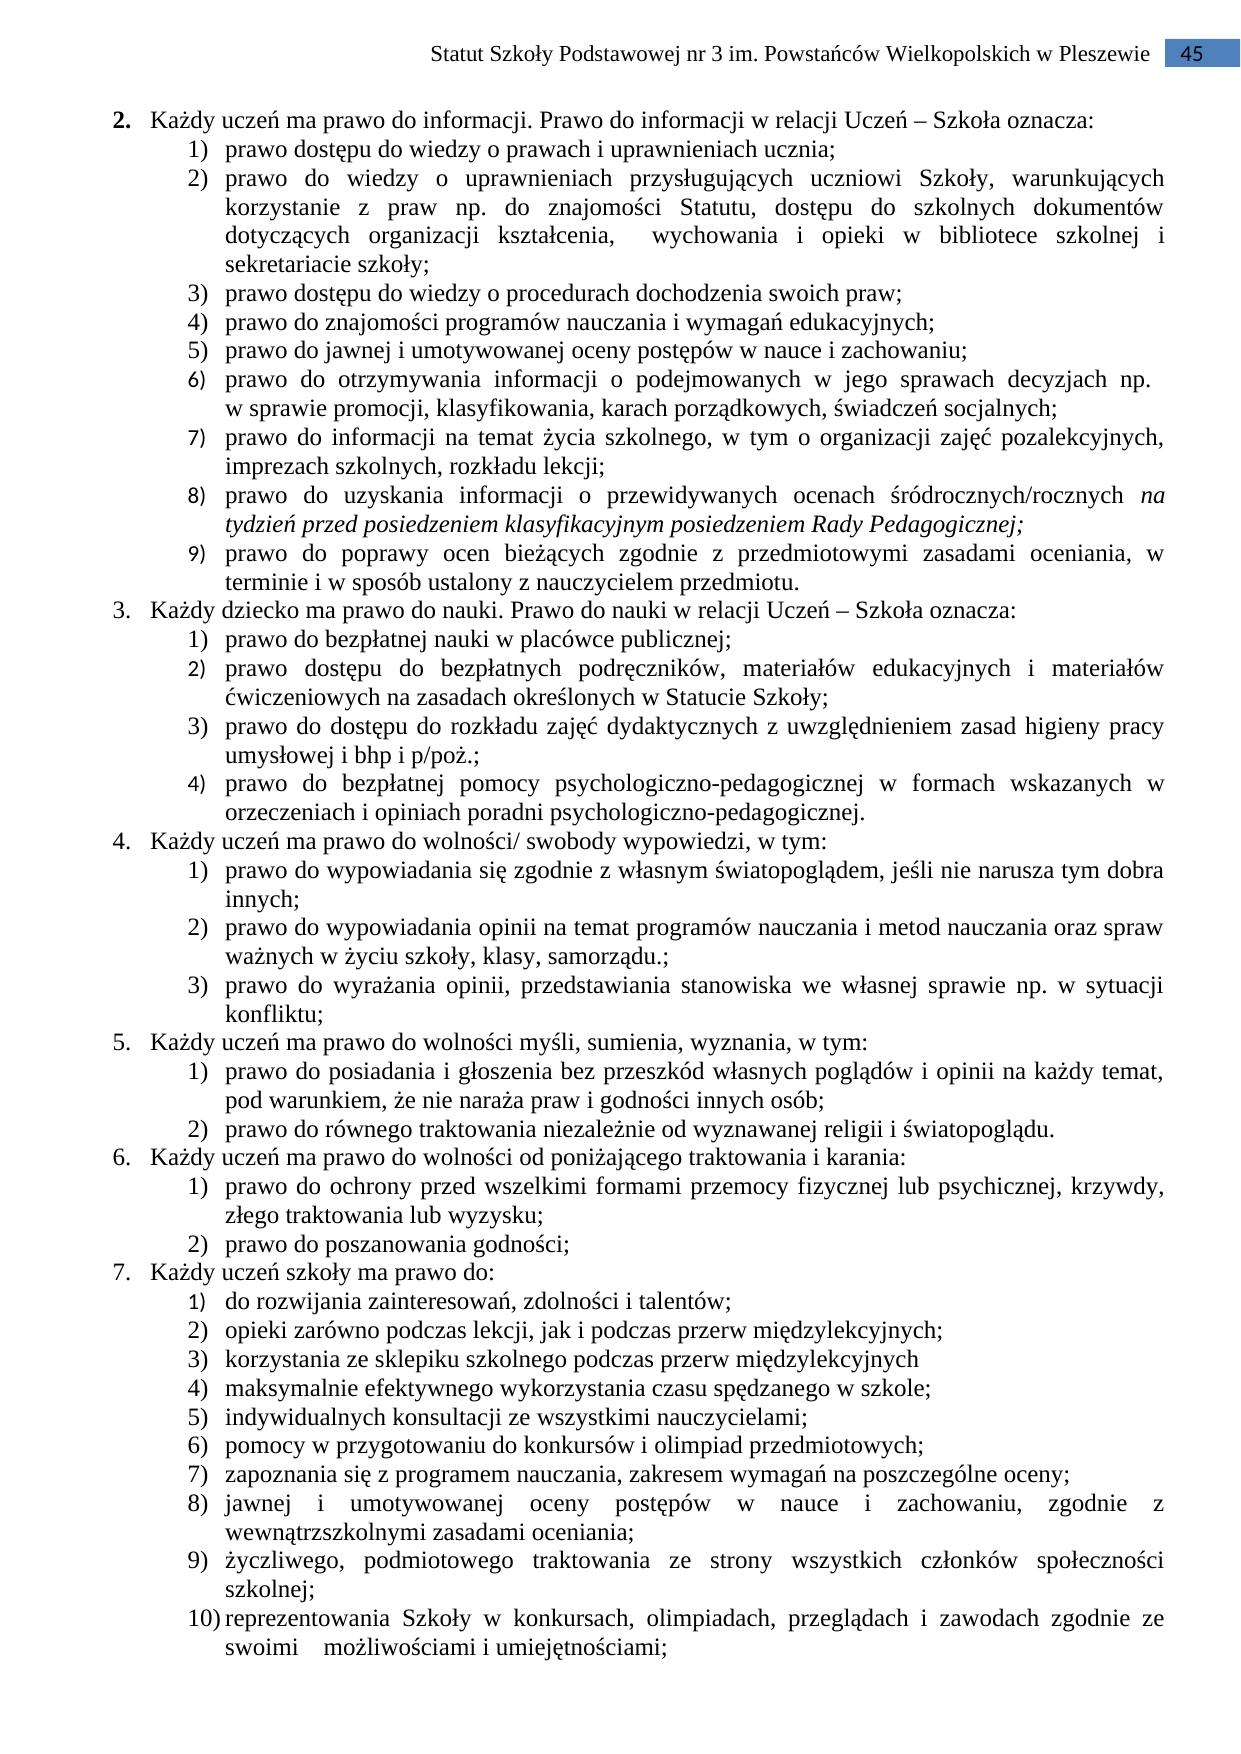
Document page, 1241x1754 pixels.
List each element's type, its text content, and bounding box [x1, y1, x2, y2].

list prawo do uzyskania informacji o przewidywanych ocenach śródrocznych/rocznych na tydzień przed posiedzeniem klasyfikacyjnym posiedzeniem Rady Pedagogicznej; [187, 480, 1165, 538]
list opieki zarówno podczas lekcji, jak i podczas przerw międzylekcyjnych; [187, 1315, 1165, 1344]
list prawo dostępu do bezpłatnych podręczników, materiałów edukacyjnych i materiałów ćwiczeniowych na zasadach określonych w Statucie Szkoły; [187, 653, 1165, 711]
list Każdy uczeń ma prawo do wolności od poniżającego traktowania i karania: [112, 1142, 1165, 1171]
list prawo do wiedzy o uprawnieniach przysługujących uczniowi Szkoły, warunkujących korzystanie z praw np. do znajomości Statutu, dostępu do szkolnych dokumentów dotyczących organizacji kształcenia, wychowania i opieki w bibliotece szkolnej i sekretariacie szkoły; [187, 163, 1165, 278]
list prawo do poszanowania godności; [187, 1229, 1165, 1257]
list do rozwijania zainteresowań, zdolności i talentów; [187, 1286, 1165, 1315]
list życzliwego, podmiotowego traktowania ze strony wszystkich członków społeczności szkolnej; [187, 1545, 1165, 1603]
list pomocy w przygotowaniu do konkursów i olimpiad przedmiotowych; [187, 1430, 1165, 1459]
list prawo do ochrony przed wszelkimi formami przemocy fizycznej lub psychicznej, krzywdy, złego traktowania lub wyzysku; [187, 1171, 1165, 1229]
list prawo dostępu do wiedzy o prawach i uprawnieniach ucznia; [187, 134, 1165, 163]
list prawo do jawnej i umotywowanej oceny postępów w nauce i zachowaniu; [187, 336, 1165, 364]
list indywidualnych konsultacji ze wszystkimi nauczycielami; [187, 1402, 1165, 1430]
list prawo do informacji na temat życia szkolnego, w tym o organizacji zajęć pozalekcyjnych, imprezach szkolnych, rozkładu lekcji; [187, 422, 1165, 480]
list prawo do bezpłatnej nauki w placówce publicznej; [187, 624, 1165, 653]
list jawnej i umotywowanej oceny postępów w nauce i zachowaniu, zgodnie z wewnątrzszkolnymi zasadami oceniania; [187, 1488, 1165, 1545]
list prawo dostępu do wiedzy o procedurach dochodzenia swoich praw; [187, 278, 1165, 307]
list prawo do bezpłatnej pomocy psychologiczno-pedagogicznej w formach wskazanych w orzeczeniach i opiniach poradni psychologiczno-pedagogicznej. [187, 768, 1165, 826]
list Każdy uczeń szkoły ma prawo do: [112, 1257, 1165, 1286]
list prawo do wypowiadania opinii na temat programów nauczania i metod nauczania oraz spraw ważnych w życiu szkoły, klasy, samorządu.; [187, 912, 1165, 970]
list prawo do wyrażania opinii, przedstawiania stanowiska we własnej sprawie np. w sytuacji konfliktu; [187, 970, 1165, 1027]
list maksymalnie efektywnego wykorzystania czasu spędzanego w szkole; [187, 1373, 1165, 1402]
list prawo do znajomości programów nauczania i wymagań edukacyjnych; [187, 307, 1165, 336]
list zapoznania się z programem nauczania, zakresem wymagań na poszczególne oceny; [187, 1459, 1165, 1488]
list Każdy uczeń ma prawo do wolności/ swobody wypowiedzi, w tym: [112, 826, 1165, 855]
list prawo do równego traktowania niezależnie od wyznawanej religii i światopoglądu. [187, 1114, 1165, 1142]
list prawo do otrzymywania informacji o podejmowanych w jego sprawach decyzjach np. w sprawie promocji, klasyfikowania, karach porządkowych, świadczeń socjalnych; [187, 364, 1165, 422]
list korzystania ze sklepiku szkolnego podczas przerw międzylekcyjnych [187, 1344, 1165, 1373]
list Każdy uczeń ma prawo do informacji. Prawo do informacji w relacji Uczeń – Szkoła oznacza: [112, 106, 1165, 134]
list Każdy uczeń ma prawo do wolności myśli, sumienia, wyznania, w tym: [112, 1027, 1165, 1056]
list prawo do dostępu do rozkładu zajęć dydaktycznych z uwzględnieniem zasad higieny pracy umysłowej i bhp i p/poż.; [187, 711, 1165, 768]
list prawo do posiadania i głoszenia bez przeszkód własnych poglądów i opinii na każdy temat, pod warunkiem, że nie naraża praw i godności innych osób; [187, 1056, 1165, 1114]
list reprezentowania Szkoły w konkursach, olimpiadach, przeglądach i zawodach zgodnie ze swoimi możliwościami i umiejętnościami; [187, 1603, 1165, 1660]
list prawo do poprawy ocen bieżących zgodnie z przedmiotowymi zasadami oceniania, w terminie i w sposób ustalony z nauczycielem przedmiotu. [187, 538, 1165, 596]
list prawo do wypowiadania się zgodnie z własnym światopoglądem, jeśli nie narusza tym dobra innych; [187, 855, 1165, 912]
list Każdy dziecko ma prawo do nauki. Prawo do nauki w relacji Uczeń – Szkoła oznacza: [112, 596, 1165, 624]
